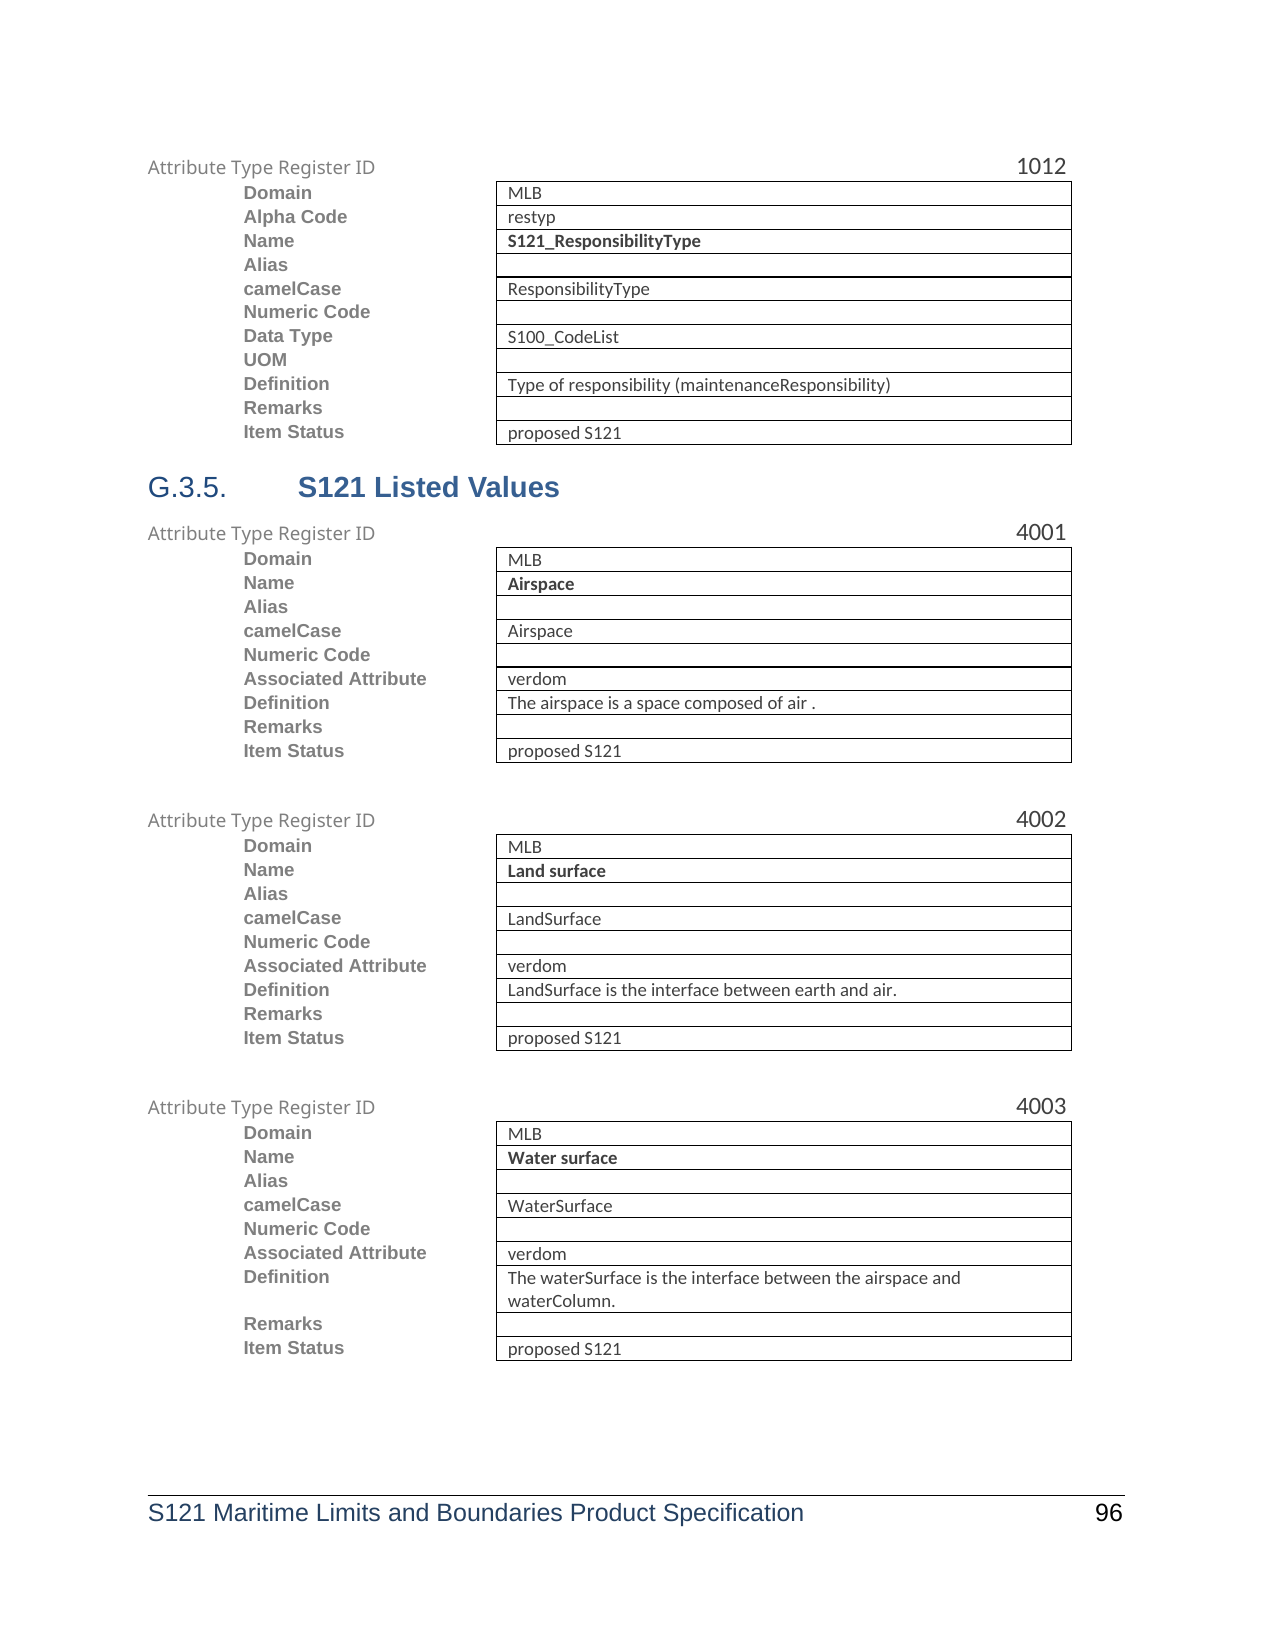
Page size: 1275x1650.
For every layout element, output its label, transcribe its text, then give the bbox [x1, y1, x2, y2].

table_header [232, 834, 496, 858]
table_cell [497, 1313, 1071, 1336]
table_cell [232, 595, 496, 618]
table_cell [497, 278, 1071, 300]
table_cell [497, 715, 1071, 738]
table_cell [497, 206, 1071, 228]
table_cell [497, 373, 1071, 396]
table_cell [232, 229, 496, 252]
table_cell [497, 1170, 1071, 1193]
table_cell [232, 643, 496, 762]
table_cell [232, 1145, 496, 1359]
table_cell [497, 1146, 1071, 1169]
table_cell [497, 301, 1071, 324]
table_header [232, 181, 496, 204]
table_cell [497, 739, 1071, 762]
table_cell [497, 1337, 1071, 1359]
text Attribute Type Register ID 1012 [148, 150, 1125, 181]
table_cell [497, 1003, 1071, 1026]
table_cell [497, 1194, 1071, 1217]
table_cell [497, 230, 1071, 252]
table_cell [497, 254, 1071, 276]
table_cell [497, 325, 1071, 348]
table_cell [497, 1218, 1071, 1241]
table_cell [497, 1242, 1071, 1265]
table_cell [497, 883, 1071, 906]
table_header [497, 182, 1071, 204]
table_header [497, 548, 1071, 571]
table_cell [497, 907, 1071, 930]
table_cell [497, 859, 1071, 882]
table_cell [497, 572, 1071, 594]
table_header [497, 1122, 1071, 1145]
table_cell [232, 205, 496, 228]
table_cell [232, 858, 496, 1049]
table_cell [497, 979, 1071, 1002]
text Attribute Type Register ID 4001 [148, 516, 1125, 547]
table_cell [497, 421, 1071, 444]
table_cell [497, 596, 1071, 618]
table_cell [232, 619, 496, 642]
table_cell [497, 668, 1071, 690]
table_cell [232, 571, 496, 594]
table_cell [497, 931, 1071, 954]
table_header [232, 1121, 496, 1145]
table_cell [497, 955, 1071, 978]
text Attribute Type Register ID 4003 [148, 1091, 1125, 1121]
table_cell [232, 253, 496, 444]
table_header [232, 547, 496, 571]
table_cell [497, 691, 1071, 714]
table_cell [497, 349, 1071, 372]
list S121 Listed Values [148, 470, 1125, 504]
text Attribute Type Register ID 4002 [148, 803, 1125, 834]
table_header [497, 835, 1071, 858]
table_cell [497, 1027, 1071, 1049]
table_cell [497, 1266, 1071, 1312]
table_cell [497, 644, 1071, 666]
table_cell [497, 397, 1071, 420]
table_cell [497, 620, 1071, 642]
